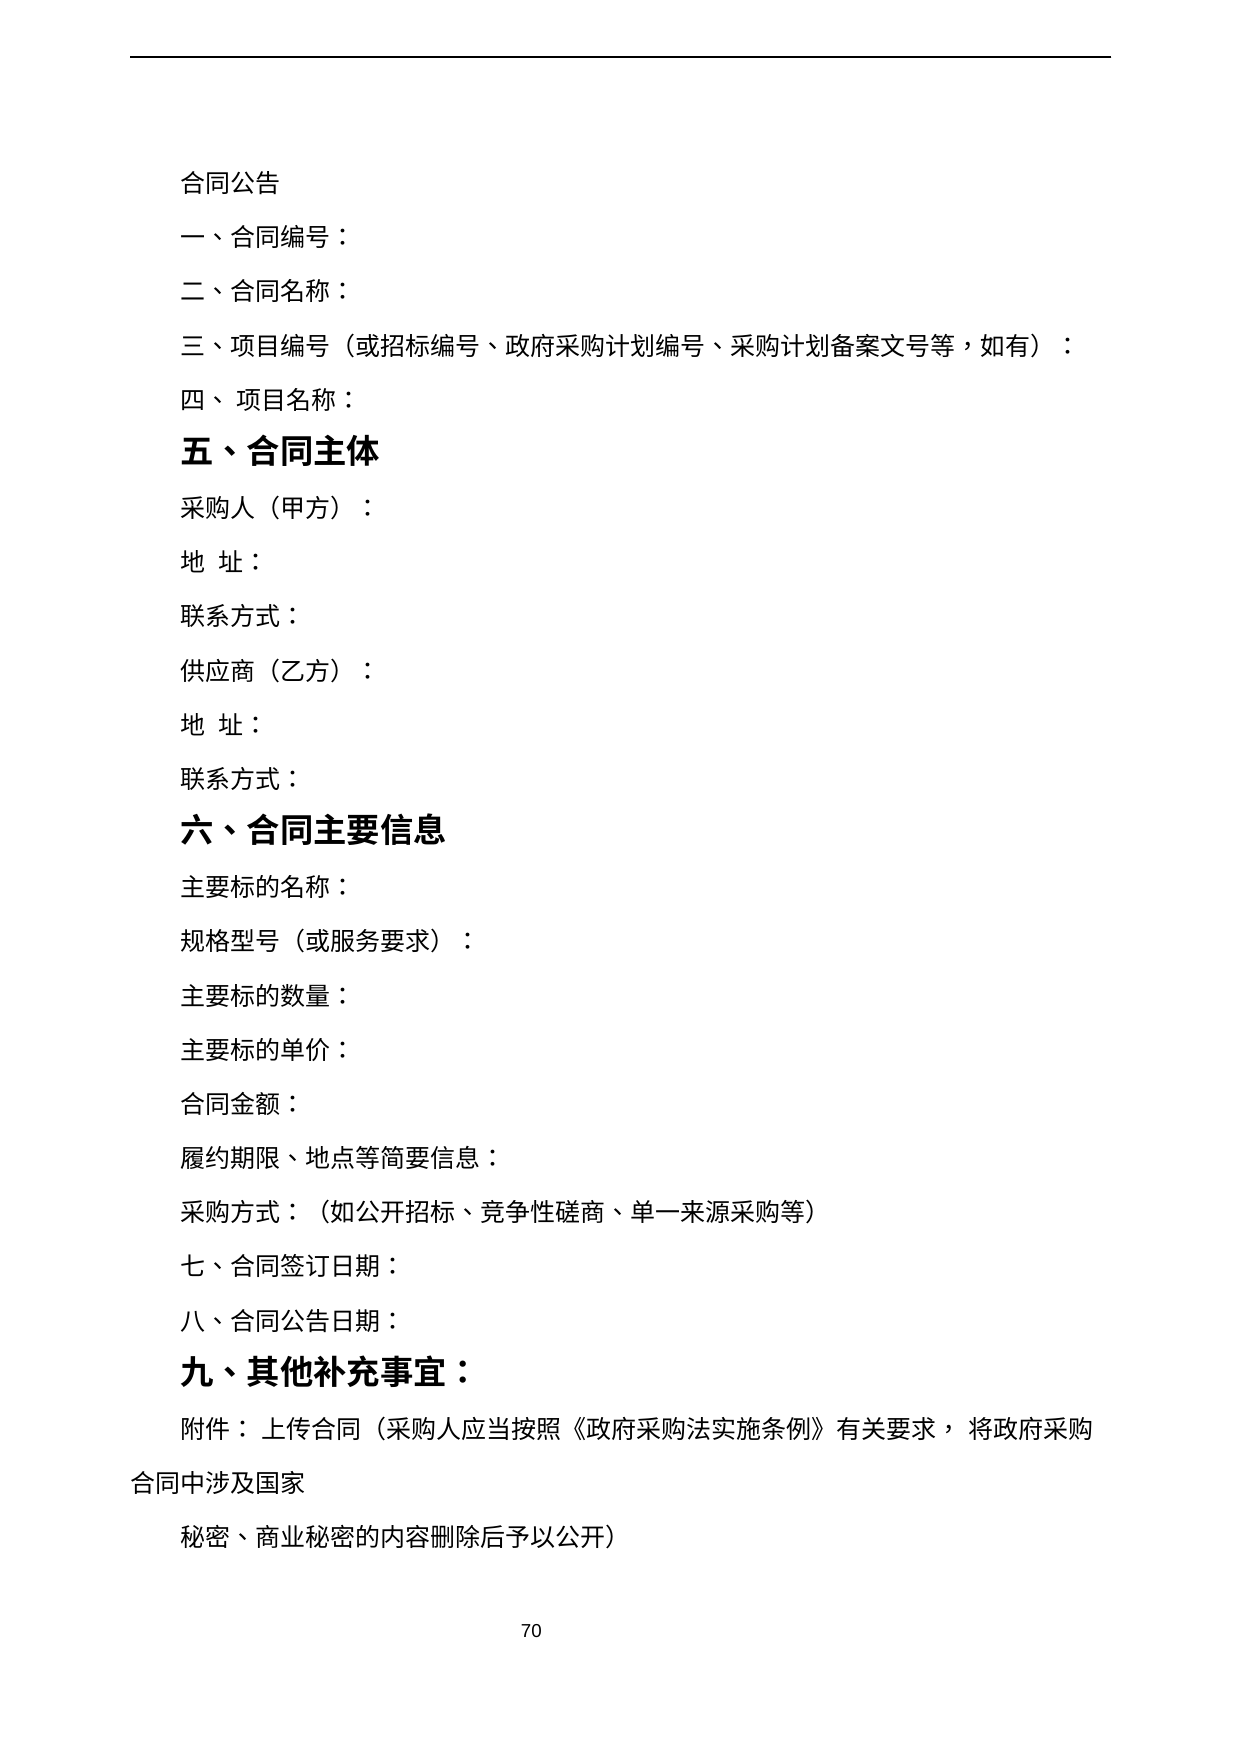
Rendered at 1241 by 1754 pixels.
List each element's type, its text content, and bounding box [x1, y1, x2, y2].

text 联系方式： [130, 582, 1111, 637]
text 主要标的名称： [130, 853, 1111, 907]
text 联系方式： [130, 745, 1111, 799]
text 合同金额： [130, 1070, 1111, 1124]
text 秘密、商业秘密的内容删除后予以公开） [130, 1503, 1111, 1557]
text 采购人（甲方）： [130, 474, 1111, 528]
text 规格型号（或服务要求）： [130, 907, 1111, 962]
text 七、合同签订日期： [130, 1232, 1111, 1287]
text 五、合同主体 [130, 420, 1111, 474]
text 采购方式：（如公开招标、竞争性磋商、单一来源采购等） [130, 1178, 1111, 1232]
text 六、合同主要信息 [130, 799, 1111, 853]
text 供应商（乙方）： [130, 637, 1111, 691]
text 主要标的单价： [130, 1016, 1111, 1070]
text 三、项目编号（或招标编号、政府采购计划编号、采购计划备案文号等，如有）： [130, 312, 1111, 366]
text 地 址： [130, 691, 1111, 745]
text 九、其他补充事宜： [130, 1341, 1111, 1395]
text 合同公告 [130, 149, 1111, 203]
text 地 址： [130, 528, 1111, 582]
text 二、合同名称： [130, 257, 1111, 312]
text 主要标的数量： [130, 962, 1111, 1016]
text 四、 项目名称： [130, 366, 1111, 420]
text 一、合同编号： [130, 203, 1111, 257]
text 八、合同公告日期： [130, 1287, 1111, 1341]
text 附件： 上传合同（采购人应当按照《政府采购法实施条例》有关要求， 将政府采购合同中涉及国家 [130, 1395, 1111, 1503]
text 履约期限、地点等简要信息： [130, 1124, 1111, 1178]
